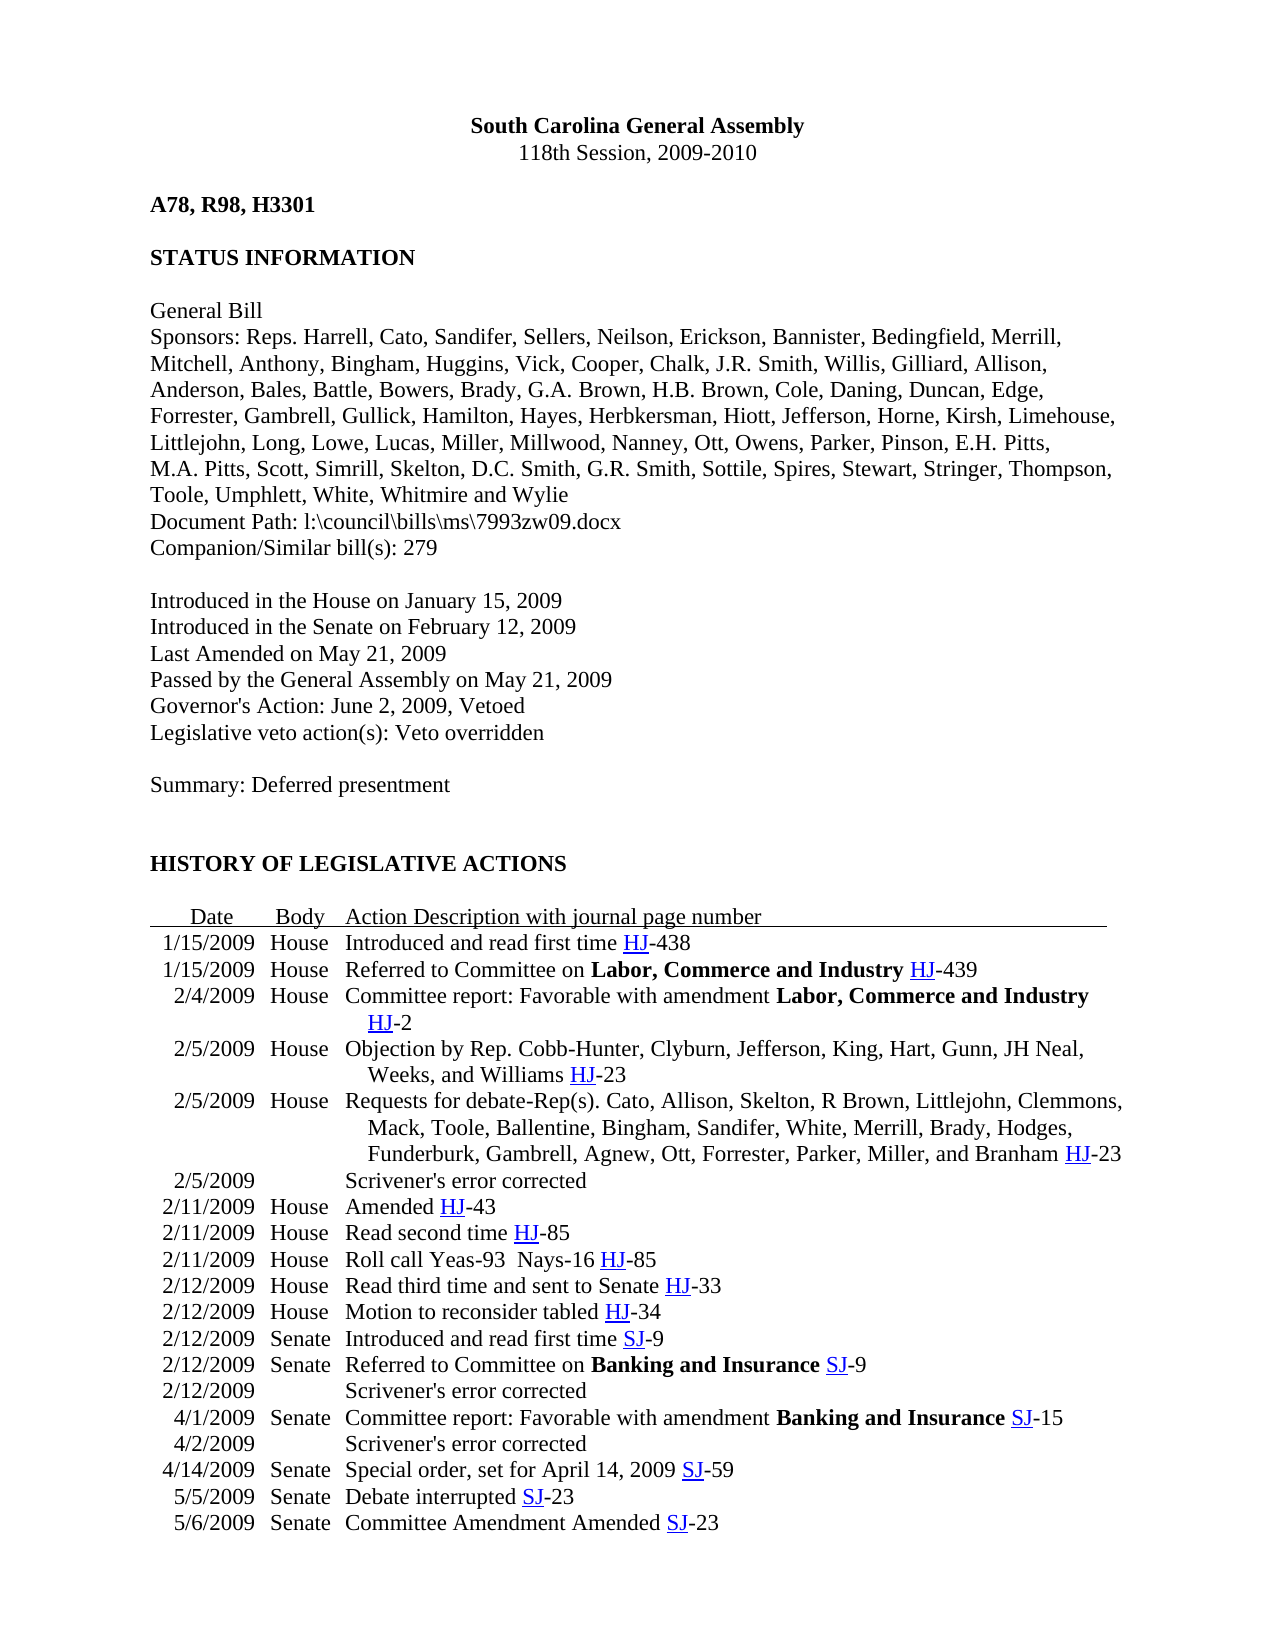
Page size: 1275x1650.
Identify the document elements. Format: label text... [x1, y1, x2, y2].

text Introduced in the Senate on February 12, 2009 [150, 613, 1125, 639]
text A78, R98, H3301 [150, 192, 1125, 218]
text South Carolina General Assembly [150, 112, 1125, 139]
text Last Amended on May 21, 2009 [150, 639, 1125, 666]
text Date Body Action Description with journal page number [150, 903, 1125, 929]
text Sponsors: Reps. Harrell, Cato, Sandifer, Sellers, Neilson, Erickson, Bannister, Bedingfield, Merrill, Mitchell, Anthony, Bingham, Huggins, Vick, Cooper, Chalk, J.R. Smith, Willis, Gilliard, Allison, Anderson, Bales, Battle, Bowers, Brady, G.A. Brown, H.B. Brown, Cole, Daning, Duncan, Edge, Forrester, Gambrell, Gullick, Hamilton, Hayes, Herbkersman, Hiott, Jefferson, Horne, Kirsh, Limehouse, Littlejohn, Long, Lowe, Lucas, Miller, Millwood, Nanney, Ott, Owens, Parker, Pinson, E.H. Pitts, M.A. Pitts, Scott, Simrill, Skelton, D.C. Smith, G.R. Smith, Sottile, Spires, Stewart, Stringer, Thompson, Toole, Umphlett, White, Whitmire and Wylie [150, 323, 1125, 508]
text 2/5/2009 House Requests for debate-Rep(s). Cato, Allison, Skelton, R Brown, Littlejohn, Clemmons, Mack, Toole, Ballentine, Bingham, Sandifer, White, Merrill, Brady, Hodges, Funderburk, Gambrell, Agnew, Ott, Forrester, Parker, Miller, and Branham HJ-23 [150, 1088, 1125, 1167]
text 5/5/2009 Senate Debate interrupted SJ-23 [150, 1483, 1125, 1509]
text Introduced in the House on January 15, 2009 [150, 587, 1125, 613]
text 5/6/2009 Senate Committee Amendment Amended SJ-23 [150, 1509, 1125, 1536]
text Governor's Action: June 2, 2009, Vetoed [150, 692, 1125, 719]
text 2/12/2009 Scrivener's error corrected [150, 1377, 1125, 1404]
text 2/11/2009 House Roll call Yeas-93 Nays-16 HJ-85 [150, 1246, 1125, 1272]
text General Bill [150, 297, 1125, 323]
text 2/5/2009 House Objection by Rep. Cobb-Hunter, Clyburn, Jefferson, King, Hart, Gunn, JH Neal, Weeks, and Williams HJ-23 [150, 1035, 1125, 1088]
text Companion/Similar bill(s): 279 [150, 534, 1125, 561]
text 4/2/2009 Scrivener's error corrected [150, 1430, 1125, 1457]
text STATUS INFORMATION [150, 244, 1125, 271]
text 2/12/2009 Senate Referred to Committee on Banking and Insurance SJ-9 [150, 1351, 1125, 1377]
text 4/1/2009 Senate Committee report: Favorable with amendment Banking and Insurance SJ-15 [150, 1404, 1125, 1430]
text 2/12/2009 Senate Introduced and read first time SJ-9 [150, 1325, 1125, 1351]
text 2/12/2009 House Read third time and sent to Senate HJ-33 [150, 1272, 1125, 1298]
text Legislative veto action(s): Veto overridden [150, 719, 1125, 745]
text 2/11/2009 House Read second time HJ-85 [150, 1219, 1125, 1246]
text 2/11/2009 House Amended HJ-43 [150, 1193, 1125, 1219]
text 118th Session, 2009-2010 [150, 139, 1125, 165]
text HISTORY OF LEGISLATIVE ACTIONS [150, 850, 1125, 877]
text 2/12/2009 House Motion to reconsider tabled HJ-34 [150, 1298, 1125, 1325]
text 1/15/2009 House Referred to Committee on Labor, Commerce and Industry HJ-439 [150, 956, 1125, 982]
text Document Path: l:\council\bills\ms\7993zw09.docx [150, 508, 1125, 534]
text Summary: Deferred presentment [150, 771, 1125, 798]
text 4/14/2009 Senate Special order, set for April 14, 2009 SJ-59 [150, 1457, 1125, 1483]
text Passed by the General Assembly on May 21, 2009 [150, 666, 1125, 692]
text 1/15/2009 House Introduced and read first time HJ-438 [150, 929, 1125, 956]
text 2/5/2009 Scrivener's error corrected [150, 1167, 1125, 1193]
text 2/4/2009 House Committee report: Favorable with amendment Labor, Commerce and Industry HJ-2 [150, 982, 1125, 1035]
